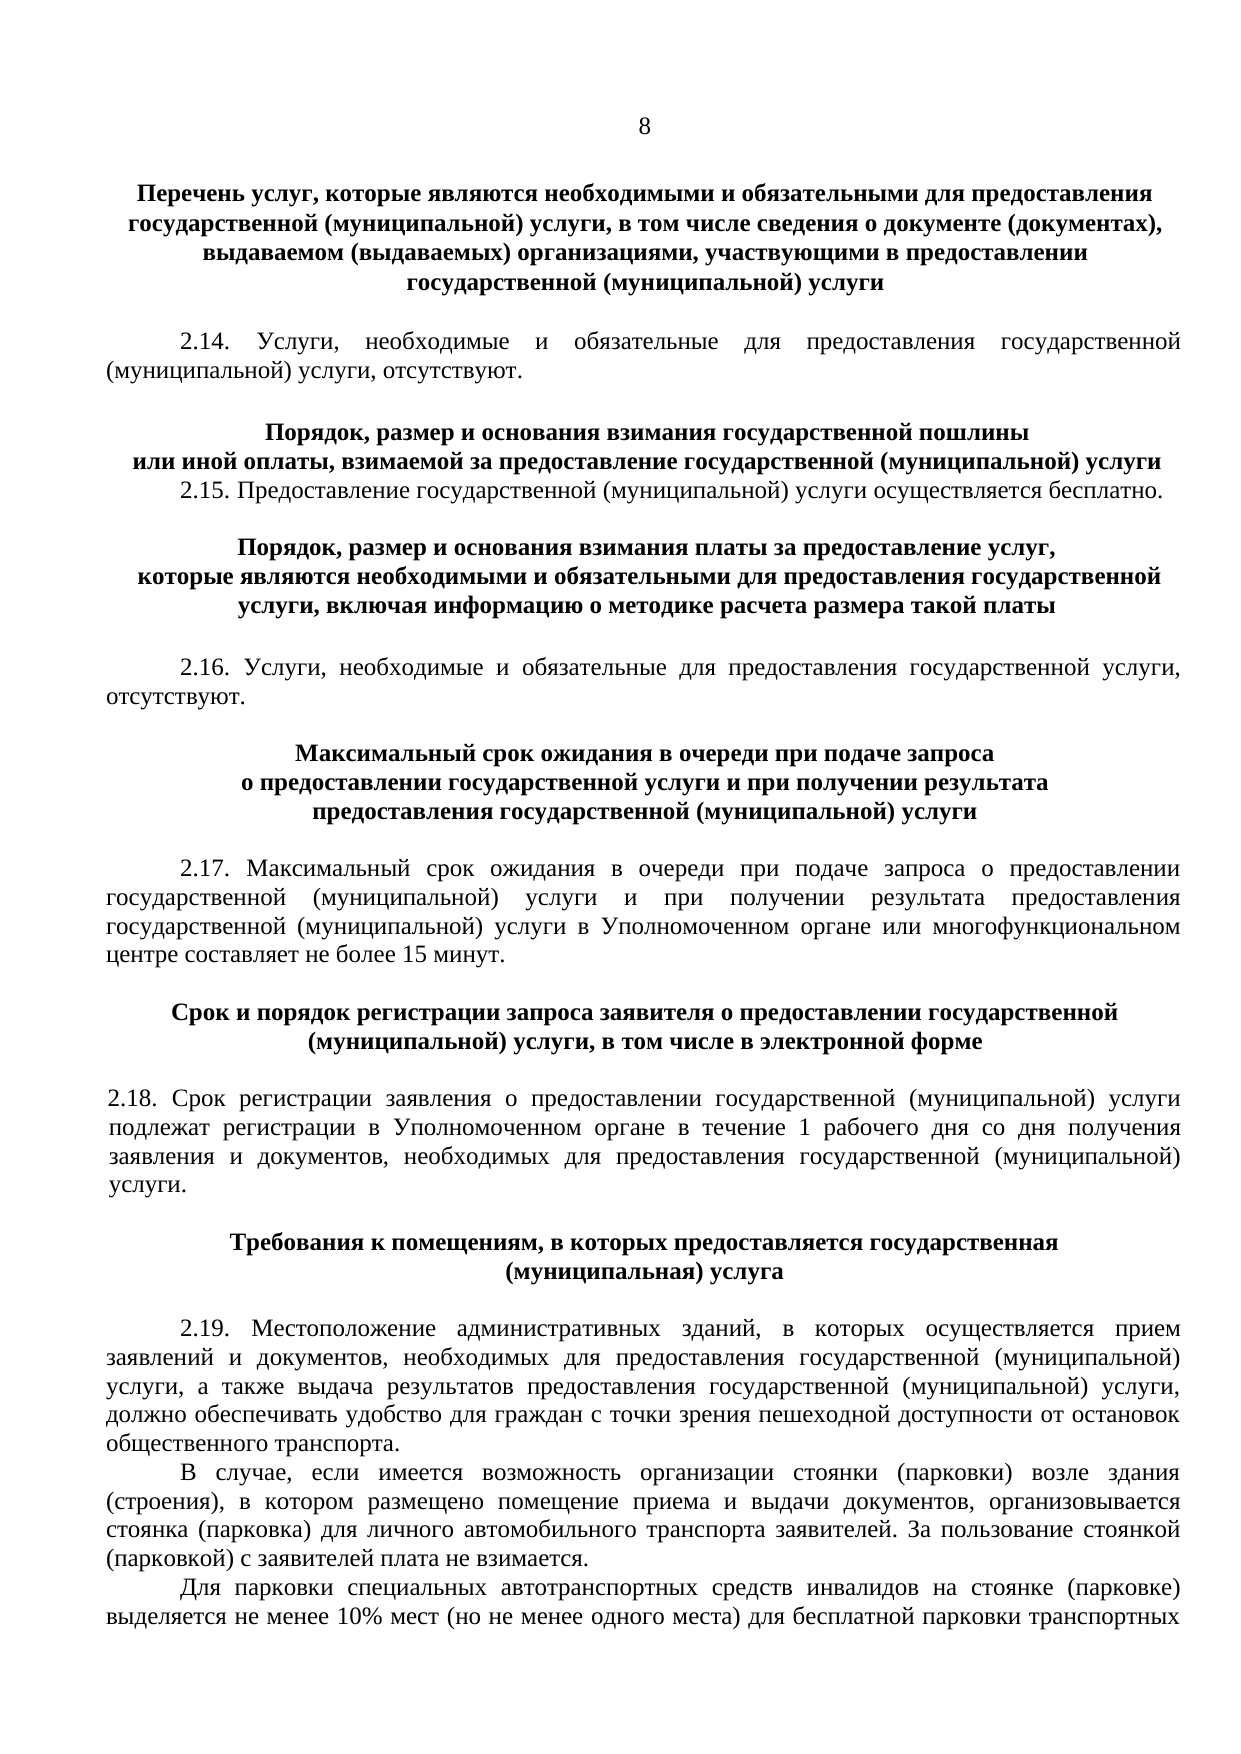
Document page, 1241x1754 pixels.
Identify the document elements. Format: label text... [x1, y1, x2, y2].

text которые являются необходимыми и обязательными для предоставления государственной услуги, включая информацию о методике расчета размера такой платы [113, 561, 1180, 618]
text Порядок, размер и основания взимания платы за предоставление услуг, [113, 532, 1180, 561]
text о предоставлении государственной услуги и при получении результата [113, 767, 1176, 796]
text 2.19. Местоположение административных зданий, в которых осуществляется прием заявлений и документов, необходимых для предоставления государственной (муниципальной) услуги, а также выдача результатов предоставления государственной (муниципальной) услуги, должно обеспечивать удобство для граждан с точки зрения пешеходной доступности от остановок общественного транспорта. [106, 1313, 1181, 1457]
text или иной оплаты, взимаемой за предоставление государственной (муниципальной) услуги [113, 446, 1181, 475]
text 2.15. Предоставление государственной (муниципальной) услуги осуществляется бесплатно. [106, 475, 1181, 503]
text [106, 1572, 1181, 1629]
text 2.14. Услуги, необходимые и обязательные для предоставления государственной (муниципальной) услуги, отсутствуют. [106, 326, 1181, 384]
text (муниципальная) услуга [113, 1256, 1176, 1284]
text Срок и порядок регистрации запроса заявителя о предоставлении государственной (муниципальной) услуги, в том числе в электронной форме [113, 997, 1176, 1054]
text Перечень услуг, которые являются необходимыми и обязательными для предоставления государственной (муниципальной) услуги, в том числе сведения о документе (документах), выдаваемом (выдаваемых) организациями, участвующими в предоставлении государственной (муниципальной) услуги [113, 178, 1176, 296]
text Порядок, размер и основания взимания государственной пошлины [113, 417, 1181, 446]
text Требования к помещениям, в которых предоставляется государственная [113, 1227, 1175, 1256]
text 2.16. Услуги, необходимые и обязательные для предоставления государственной услуги, отсутствуют. [106, 652, 1181, 709]
text предоставления государственной (муниципальной) услуги [113, 796, 1176, 824]
text В случае, если имеется возможность организации стоянки (парковки) возле здания (строения), в котором размещено помещение приема и выдачи документов, организовывается стоянка (парковка) для личного автомобильного транспорта заявителей. За пользование стоянкой (парковкой) с заявителей плата не взимается. [106, 1457, 1181, 1572]
text 2.18. Срок регистрации заявления о предоставлении государственной (муниципальной) услуги подлежат регистрации в Уполномоченном органе в течение 1 рабочего дня со дня получения заявления и документов, необходимых для предоставления государственной (муниципальной) услуги. [107, 1083, 1182, 1198]
text Максимальный срок ожидания в очереди при подаче запроса [113, 738, 1176, 767]
text 2.17. Максимальный срок ожидания в очереди при подаче запроса о предоставлении государственной (муниципальной) услуги и при получении результата предоставления государственной (муниципальной) услуги в Уполномоченном органе или многофункциональном центре составляет не более 15 минут. [106, 853, 1181, 968]
